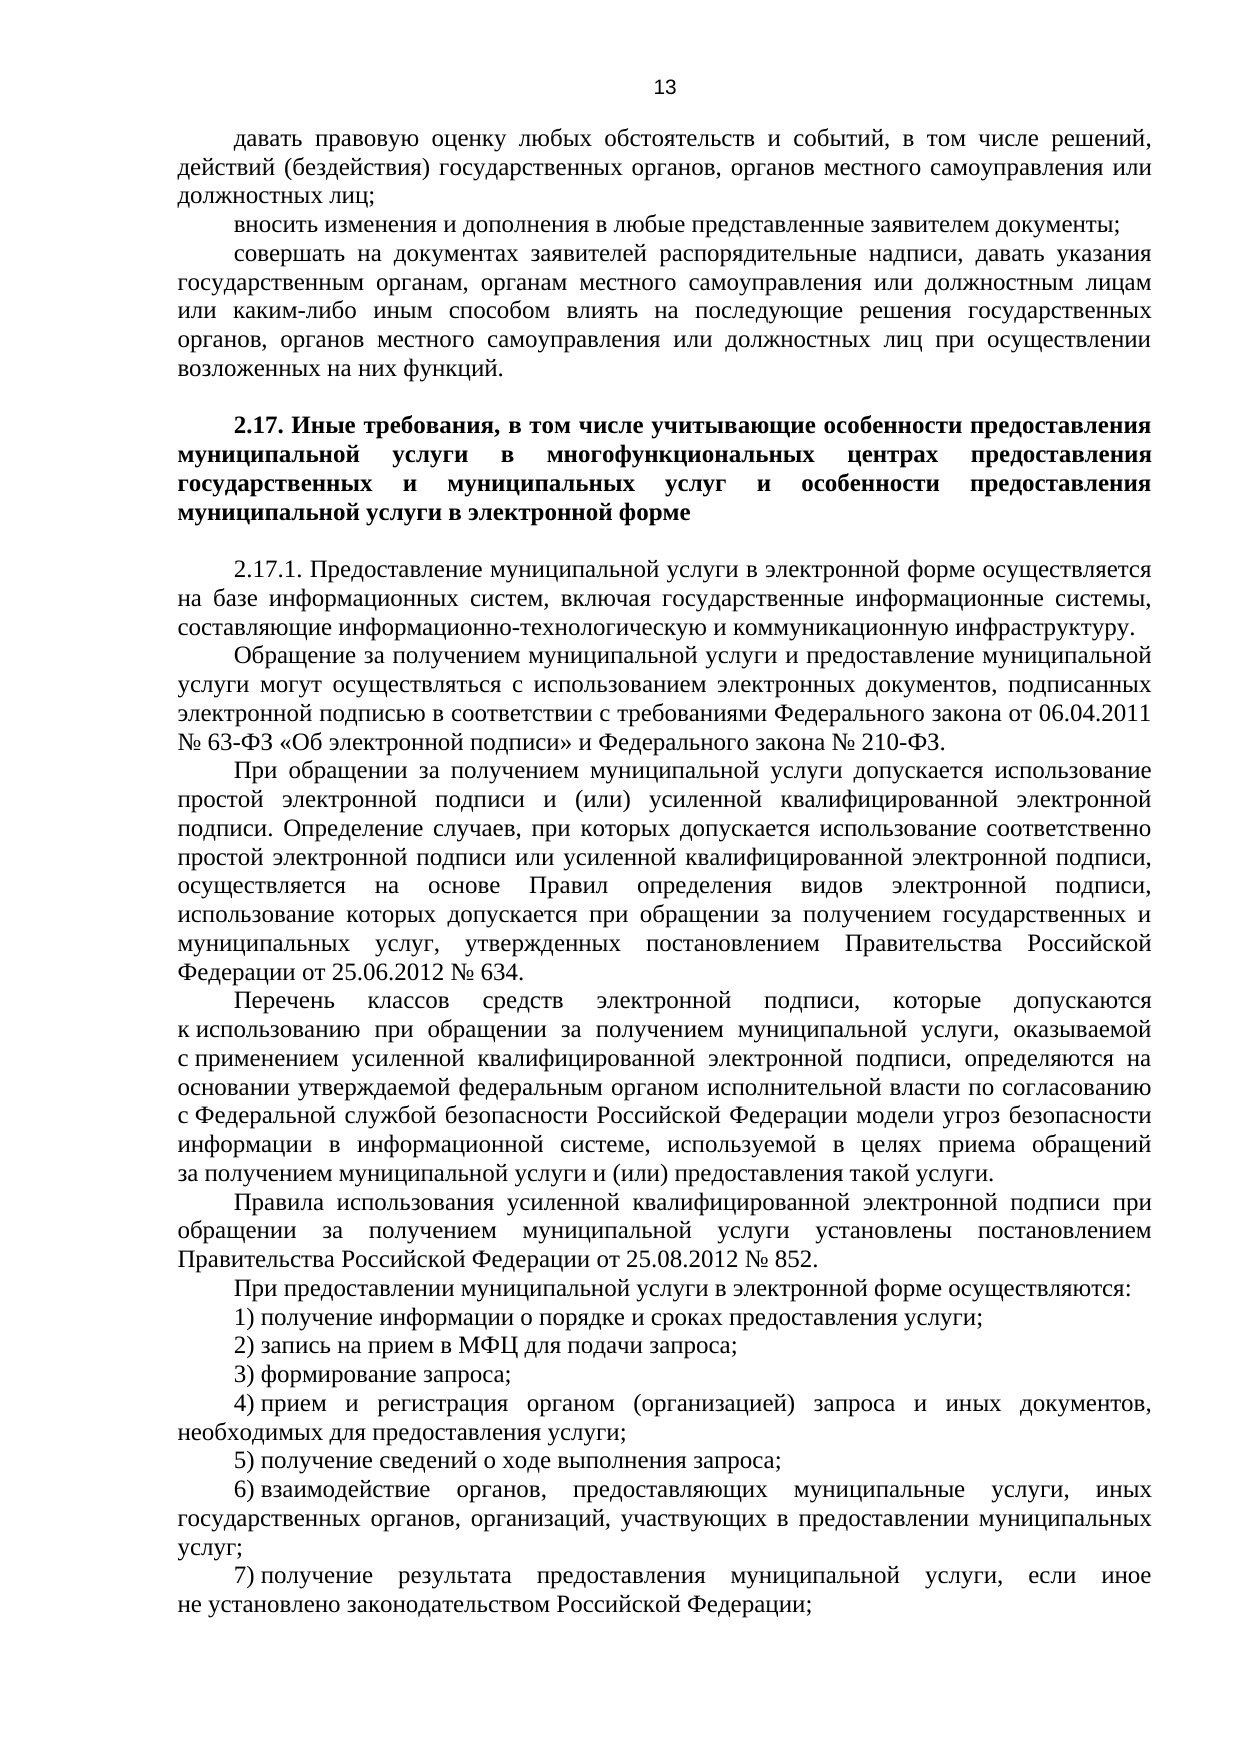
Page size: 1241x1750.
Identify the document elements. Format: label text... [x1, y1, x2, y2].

text 6) взаимодействие органов, предоставляющих муниципальные услуги, иных государственных органов, организаций, участвующих в предоставлении муниципальных услуг; [177, 1474, 1152, 1560]
text 7) получение результата предоставления муниципальной услуги, если иное не установлено законодательством Российской Федерации; [177, 1560, 1152, 1618]
text 2.17. Иные требования, в том числе учитывающие особенности предоставления муниципальной услуги в многофункциональных центрах предоставления государственных и муниципальных услуг и особенности предоставления муниципальной услуги в электронной форме [177, 410, 1152, 525]
text 2) запись на прием в МФЦ для подачи запроса; [177, 1330, 1152, 1359]
text давать правовую оценку любых обстоятельств и событий, в том числе решений, действий (бездействия) государственных органов, органов местного самоуправления или должностных лиц; [177, 123, 1152, 209]
text вносить изменения и дополнения в любые представленные заявителем документы; [177, 209, 1152, 238]
text При обращении за получением муниципальной услуги допускается использование простой электронной подписи и (или) усиленной квалифицированной электронной подписи. Определение случаев, при которых допускается использование соответственно простой электронной подписи или усиленной квалифицированной электронной подписи, осуществляется на основе Правил определения видов электронной подписи, использование которых допускается при обращении за получением государственных и муниципальных услуг, утвержденных постановлением Правительства Российской Федерации от 25.06.2012 № 634. [177, 755, 1152, 985]
text 5) получение сведений о ходе выполнения запроса; [177, 1445, 1152, 1474]
text совершать на документах заявителей распорядительные надписи, давать указания государственным органам, органам местного самоуправления или должностным лицам или каким-либо иным способом влиять на последующие решения государственных органов, органов местного самоуправления или должностных лиц при осуществлении возложенных на них функций. [177, 238, 1152, 382]
text 2.17.1. Предоставление муниципальной услуги в электронной форме осуществляется на базе информационных систем, включая государственные информационные системы, составляющие информационно-технологическую и коммуникационную инфраструктуру. [177, 554, 1152, 640]
text 4) прием и регистрация органом (организацией) запроса и иных документов, необходимых для предоставления услуги; [177, 1388, 1152, 1445]
text Перечень классов средств электронной подписи, которые допускаются к использованию при обращении за получением муниципальной услуги, оказываемой с применением усиленной квалифицированной электронной подписи, определяются на основании утверждаемой федеральным органом исполнительной власти по согласованию с Федеральной службой безопасности Российской Федерации модели угроз безопасности информации в информационной системе, используемой в целях приема обращений за получением муниципальной услуги и (или) предоставления такой услуги. [177, 985, 1152, 1187]
text Обращение за получением муниципальной услуги и предоставление муниципальной услуги могут осуществляться с использованием электронных документов, подписанных электронной подписью в соответствии с требованиями Федерального закона от 06.04.2011 № 63-ФЗ «Об электронной подписи» и Федерального закона № 210-ФЗ. [177, 640, 1152, 755]
text Правила использования усиленной квалифицированной электронной подписи при обращении за получением муниципальной услуги установлены постановлением Правительства Российской Федерации от 25.08.2012 № 852. [177, 1187, 1152, 1273]
text 3) формирование запроса; [177, 1359, 1152, 1388]
text 1) получение информации о порядке и сроках предоставления услуги; [177, 1302, 1152, 1330]
text При предоставлении муниципальной услуги в электронной форме осуществляются: [177, 1273, 1152, 1302]
